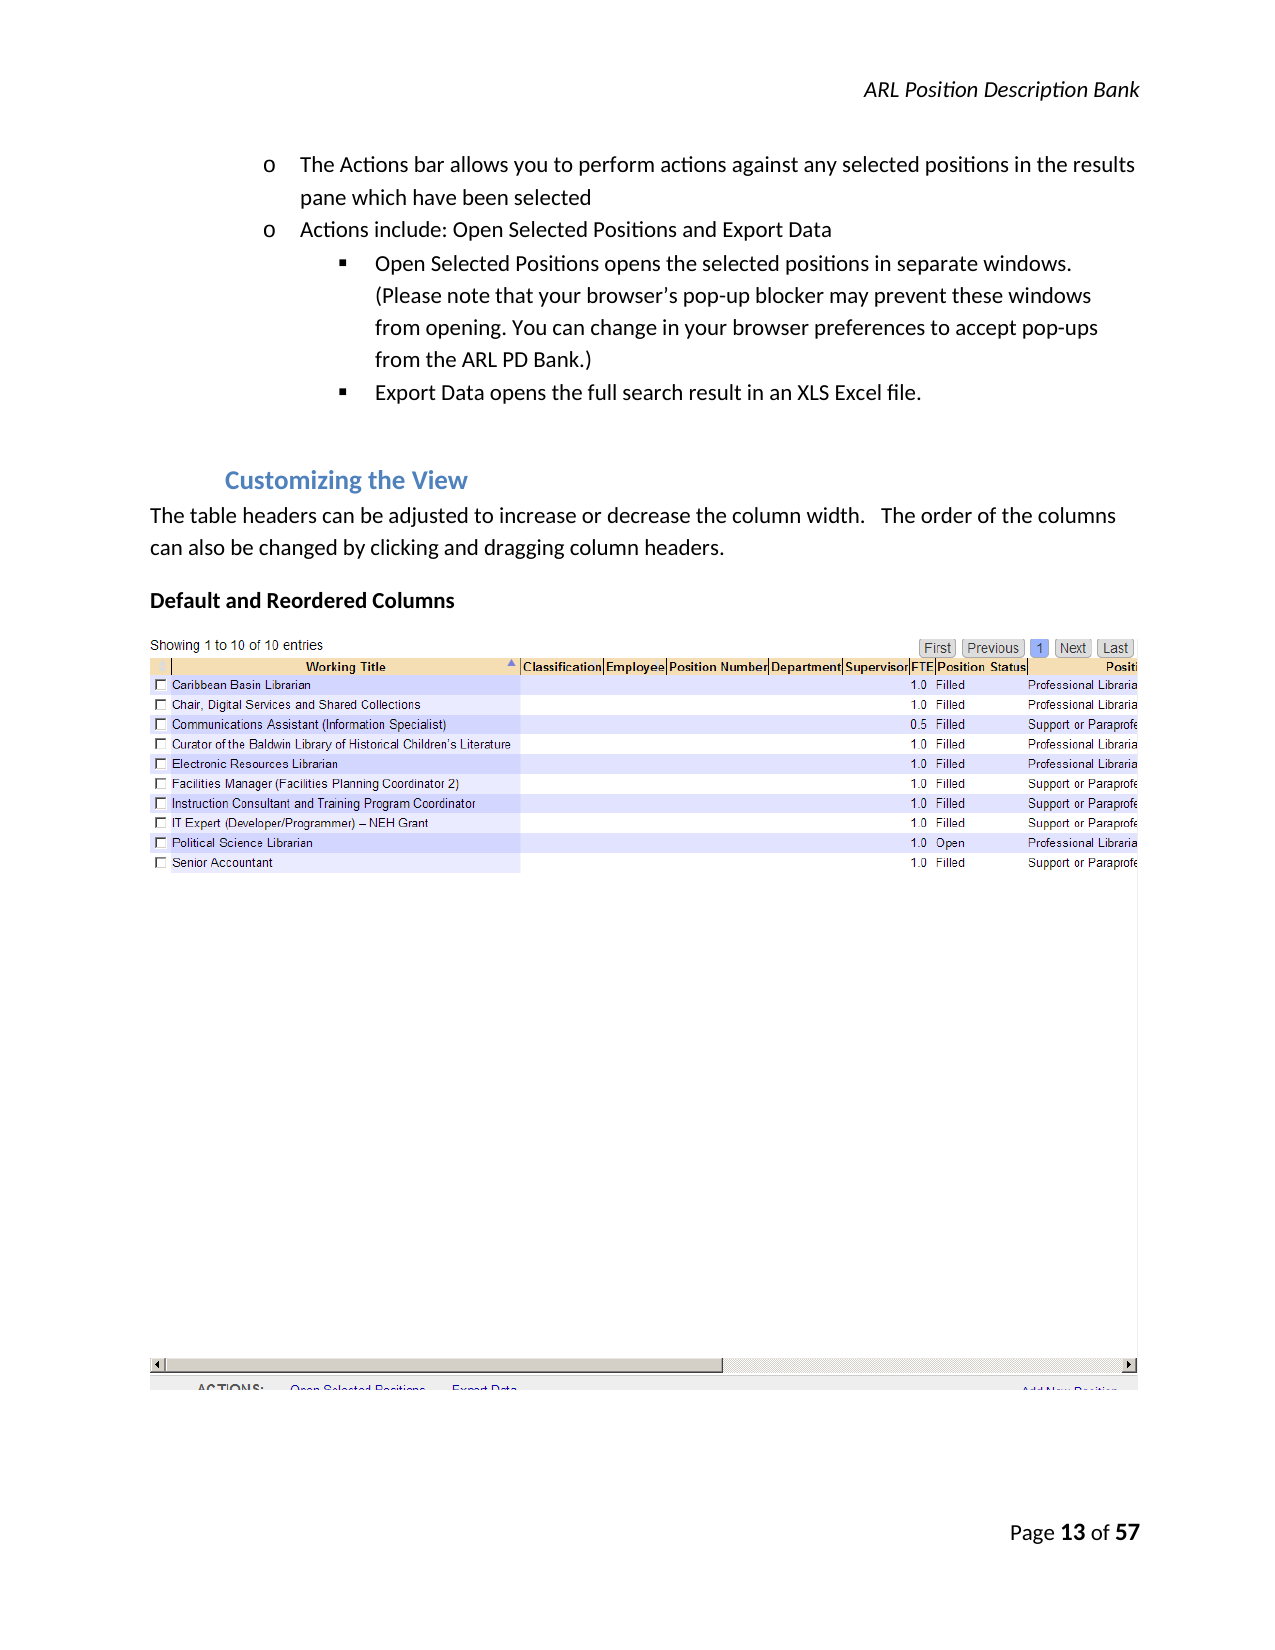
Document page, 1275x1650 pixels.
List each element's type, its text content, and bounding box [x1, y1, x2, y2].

list Export Data opens the full search result in an XLS Excel file. [337, 378, 1140, 406]
list The Actions bar allows you to perform actions against any selected positions in the results pane which have been selected [262, 150, 1140, 211]
text The table headers can be adjusted to increase or decrease the column width. The order of the columns can also be changed by clicking and dragging column headers. [150, 501, 1140, 561]
list Open Selected Positions opens the selected positions in separate windows. (Please note that your browser’s pop-up blocker may prevent these windows from opening. You can change in your browser preferences to accept pop-ups from the ARL PD Bank.) [337, 249, 1140, 374]
text Default and Reordered Columns [150, 586, 1140, 614]
list Actions include: Open Selected Positions and Export Data [262, 216, 1140, 245]
subtitle Customizing the View [225, 463, 1140, 496]
picture [150, 639, 1138, 1390]
